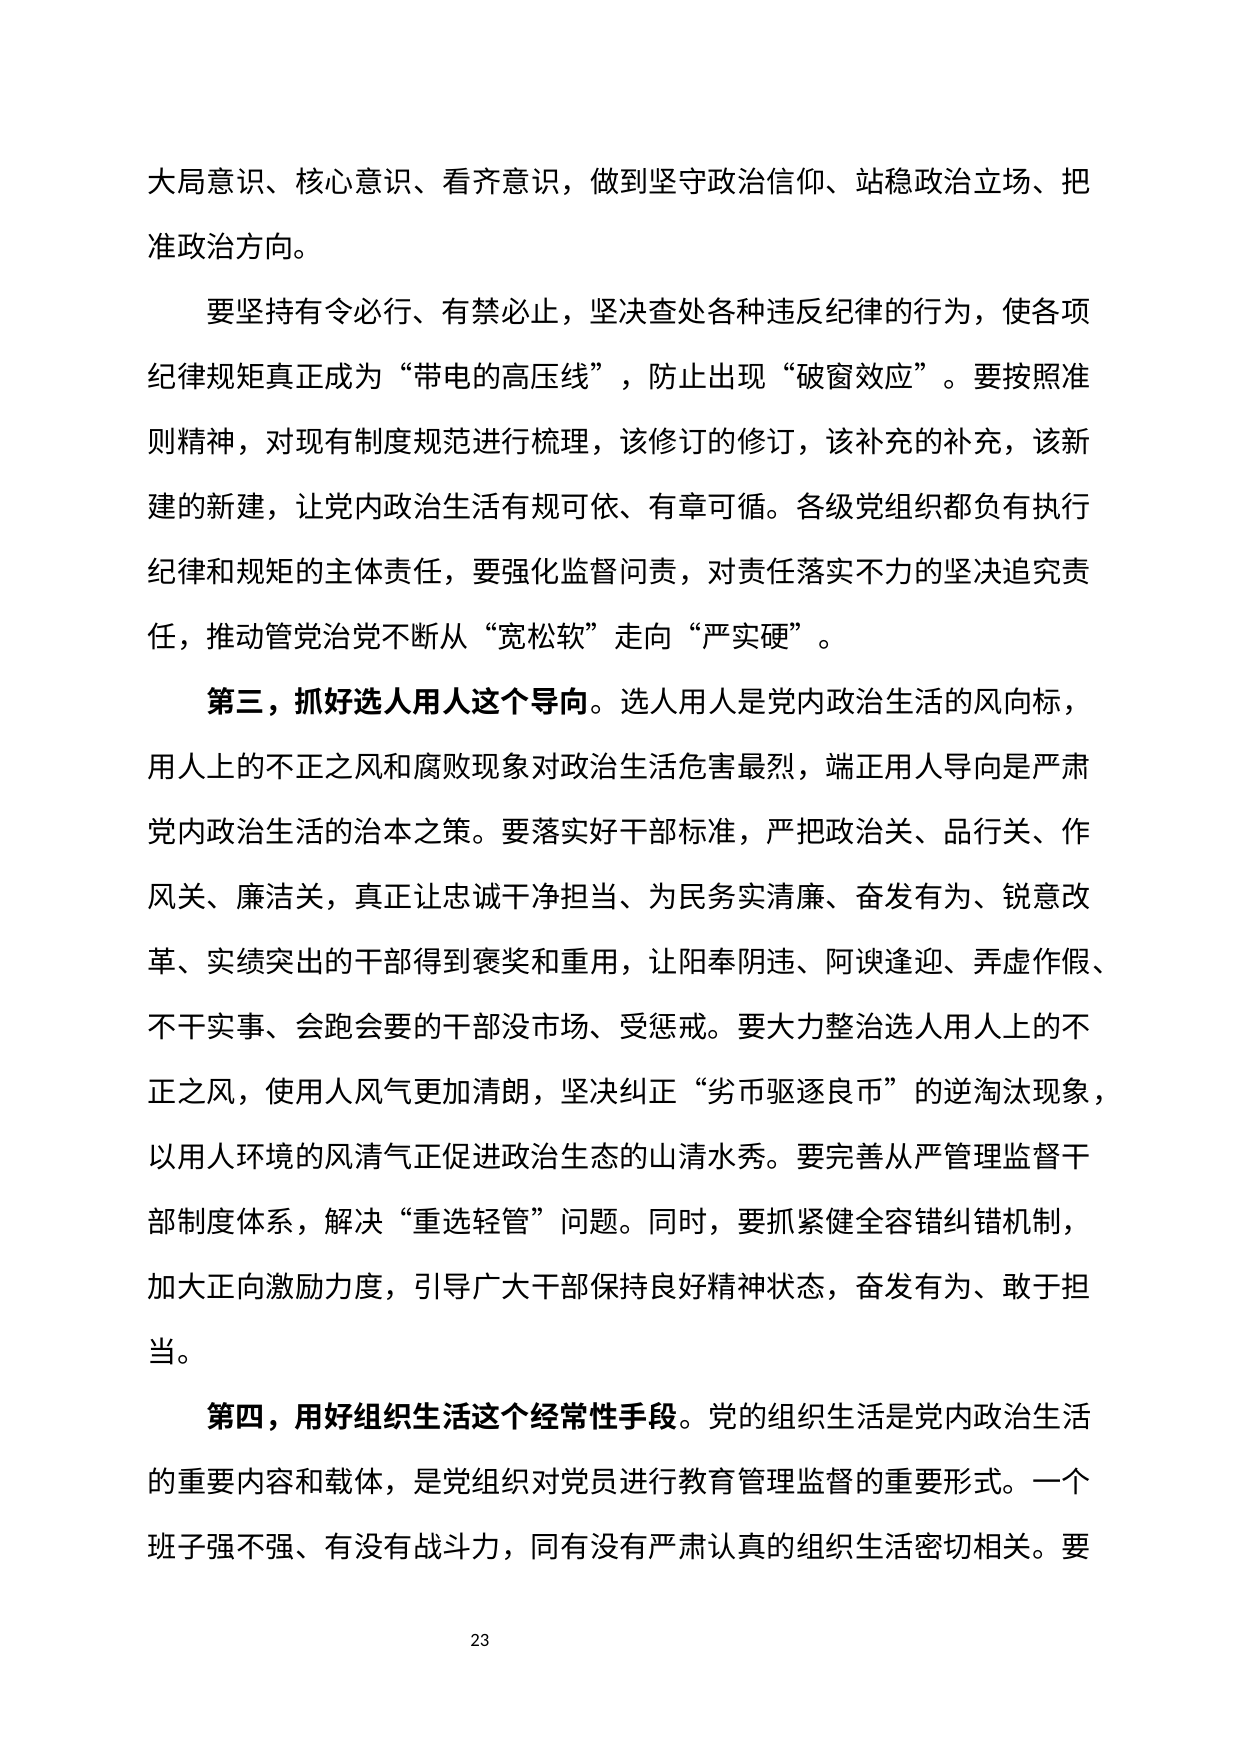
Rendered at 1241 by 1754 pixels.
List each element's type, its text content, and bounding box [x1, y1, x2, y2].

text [148, 148, 1093, 278]
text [148, 1383, 1093, 1578]
text 第三，抓好选人用人这个导向。选人用人是党内政治生活的风向标，用人上的不正之风和腐败现象对政治生活危害最烈，端正用人导向是严肃党内政治生活的治本之策。要落实好干部标准，严把政治关、品行关、作风关、廉洁关，真正让忠诚干净担当、为民务实清廉、奋发有为、锐意改革、实绩突出的干部得到褒奖和重用，让阳奉阴违、阿谀逢迎、弄虚作假、不干实事、会跑会要的干部没市场、受惩戒。要大力整治选人用人上的不正之风，使用人风气更加清朗，坚决纠正“劣币驱逐良币”的逆淘汰现象，以用人环境的风清气正促进政治生态的山清水秀。要完善从严管理监督干部制度体系，解决“重选轻管”问题。同时，要抓紧健全容错纠错机制，加大正向激励力度，引导广大干部保持良好精神状态，奋发有为、敢于担当。 [148, 668, 1093, 1383]
text 要坚持有令必行、有禁必止，坚决查处各种违反纪律的行为，使各项纪律规矩真正成为“带电的高压线”，防止出现“破窗效应”。要按照准则精神，对现有制度规范进行梳理，该修订的修订，该补充的补充，该新建的新建，让党内政治生活有规可依、有章可循。各级党组织都负有执行纪律和规矩的主体责任，要强化监督问责，对责任落实不力的坚决追究责任，推动管党治党不断从“宽松软”走向“严实硬”。 [148, 278, 1093, 668]
